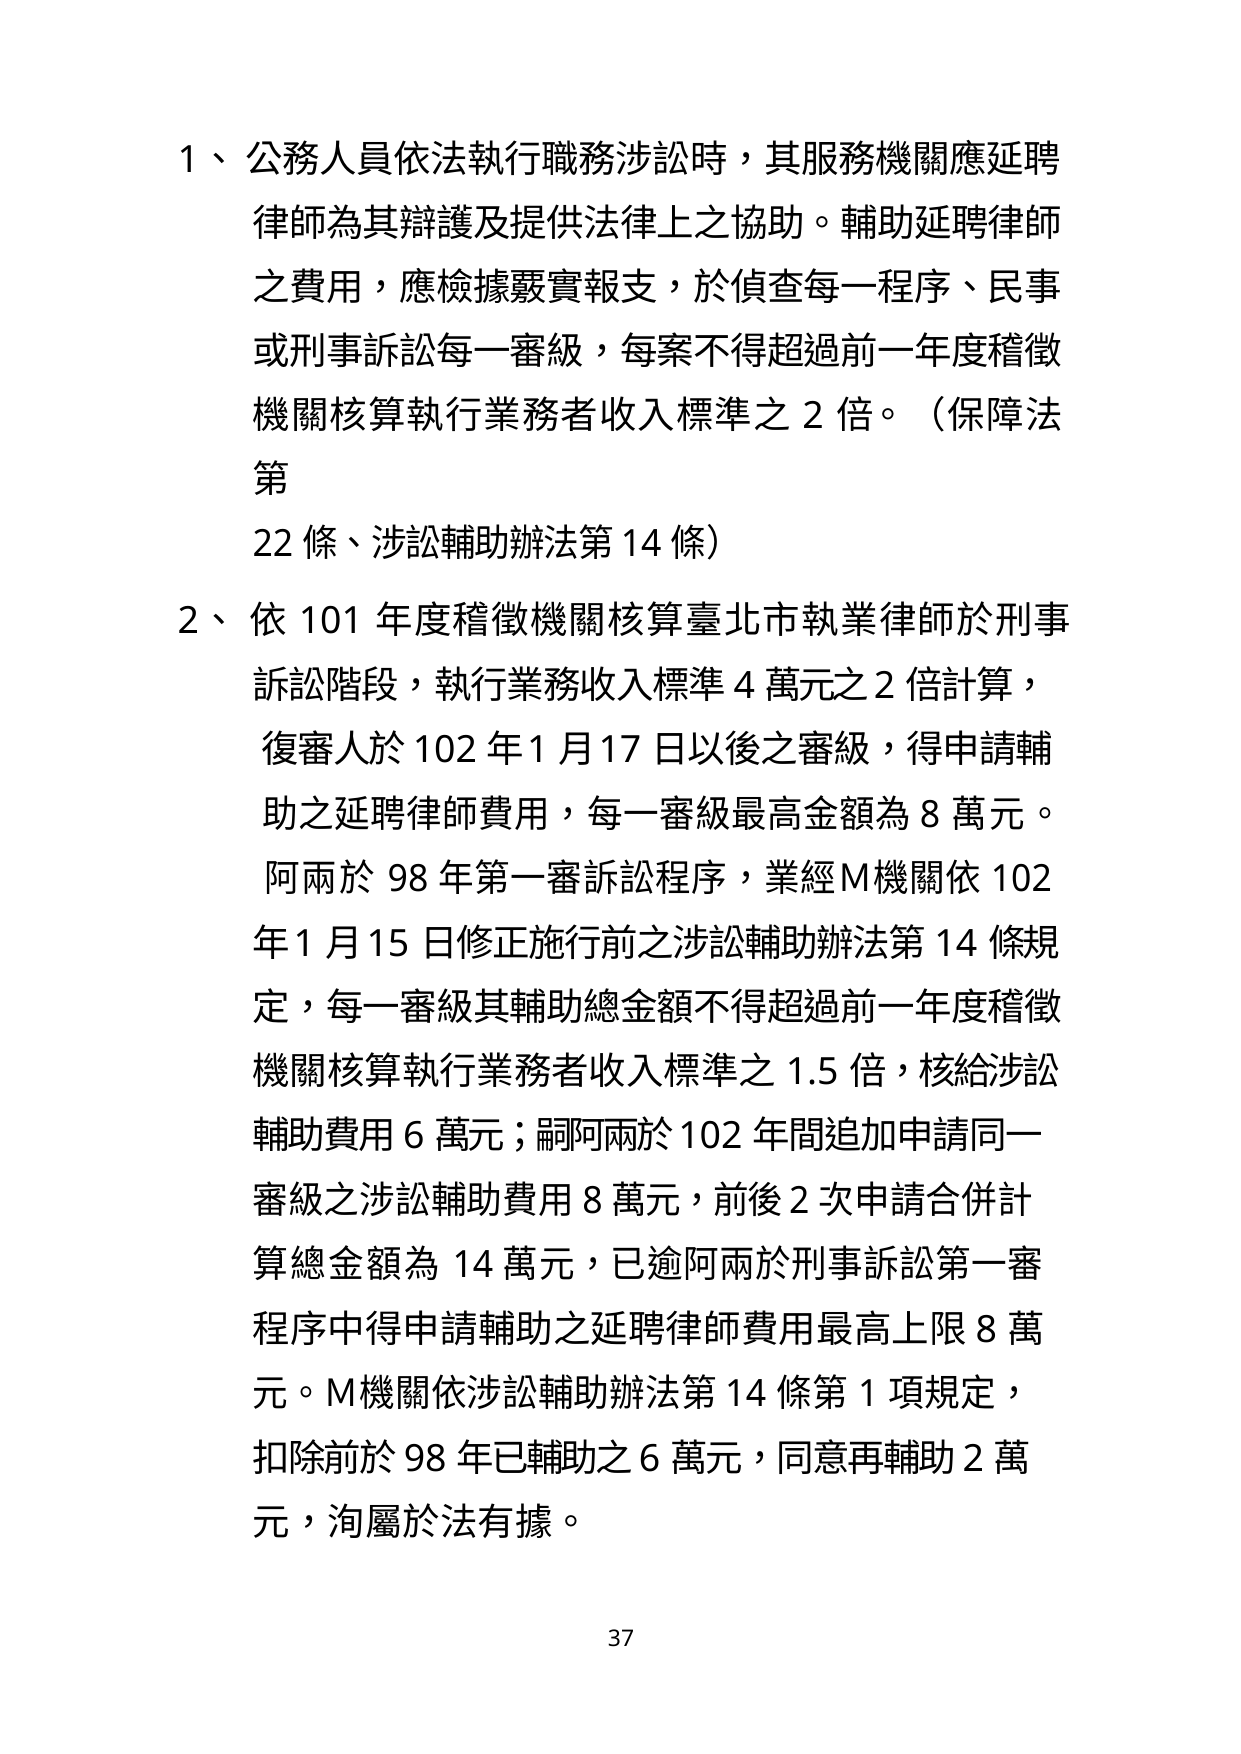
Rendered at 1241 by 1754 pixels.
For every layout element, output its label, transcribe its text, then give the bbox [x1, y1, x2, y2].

text 元。Ｍ機關依涉訟輔助辦法第 14 條第 1 項規定， [252, 1363, 1142, 1418]
text 助之延聘律師費用，每一審級最高金額為 8 萬元。 [244, 783, 1081, 838]
text 1、 公務人員依法執行職務涉訟時，其服務機關應延聘律師為其辯護及提供法律上之協助。輔助延聘律師之費用，應檢據覈實報支，於偵查每一程序、民事或刑事訴訟每一審級，每案不得超過前一年度稽徵機關核算執行業務者收入標準之 2 倍。（保障法第 [177, 128, 1063, 503]
text 扣除前於 98 年已輔助之 6 萬元，同意再輔助 2 萬元，洵屬於法有據。 [252, 1428, 1064, 1546]
text 22 條、涉訟輔助辦法第 14 條） [252, 513, 1142, 568]
text 算總金額為 14 萬元，已逾阿兩於刑事訴訟第一審 [252, 1234, 1142, 1288]
text 程序中得申請輔助之延聘律師費用最高上限 8 萬 [252, 1299, 1142, 1353]
text 阿兩於 98 年第一審訴訟程序，業經Ｍ機關依 102 [242, 848, 1073, 902]
text 復審人於 102 年 1 月 17 日以後之審級，得申請輔 [242, 719, 1073, 773]
text 年 1 月 15 日修正施行前之涉訟輔助辦法第 14 條規定，每一審級其輔助總金額不得超過前一年度稽徵機關核算執行業務者收入標準之 1.5 倍，核給涉訟輔助費用 6 萬元；嗣阿兩於 102 年間追加申請同一 [252, 913, 1064, 1159]
text 審級之涉訟輔助費用 8 萬元，前後 2 次申請合併計 [252, 1169, 1142, 1224]
text 2、 依 101 年度稽徵機關核算臺北市執業律師於刑事訴訟階段，執行業務收入標準 4 萬元之 2 倍計算， [177, 590, 1072, 709]
